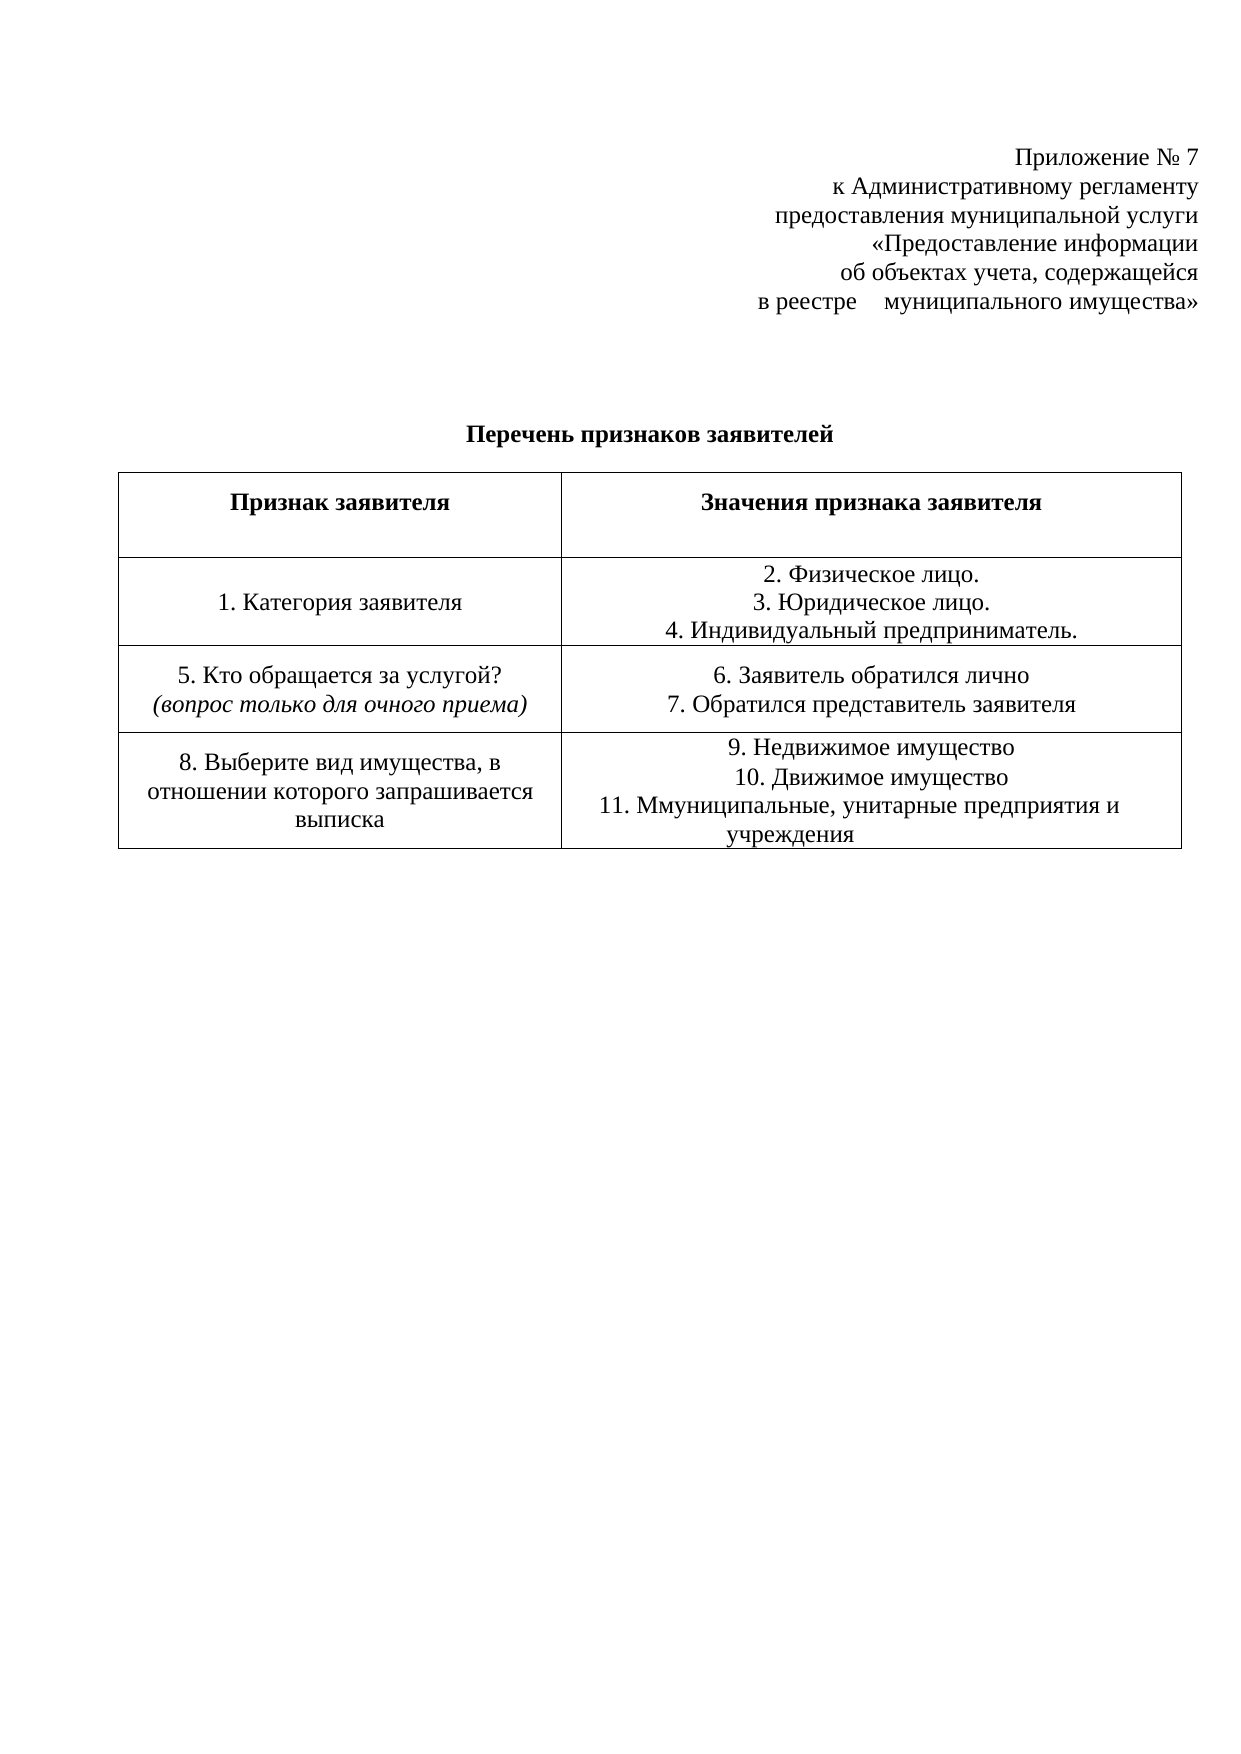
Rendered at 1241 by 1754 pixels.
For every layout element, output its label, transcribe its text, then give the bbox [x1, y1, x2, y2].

table_cell Заявитель обратился лично Обратился представитель заявителя [562, 646, 1181, 732]
title об объектах учета, содержащейся [106, 257, 1198, 286]
table_cell 8. Выберите вид имущества, в отношении которого запрашивается выписка [119, 733, 561, 848]
title «Предоставление информации [106, 228, 1198, 257]
table_cell 5. Кто обращается за услугой? (вопрос только для очного приема) [119, 646, 561, 732]
table_cell Физическое лицо. Юридическое лицо. Индивидуальный предприниматель. [562, 558, 1181, 645]
text Приложение № 7 [767, 142, 1198, 171]
table_header Значения признака заявителя [562, 473, 1181, 557]
title к Административному регламенту [106, 171, 1198, 200]
table_cell Недвижимое имущество Движимое имущество Ммуниципальные, унитарные предприятия и учреждения [562, 733, 1181, 848]
title в реестре муниципального имущества» [106, 286, 1198, 315]
table_cell 1. Категория заявителя [119, 558, 561, 645]
table_header Признак заявителя [119, 473, 561, 557]
title предоставления муниципальной услуги [106, 200, 1198, 228]
subtitle Перечень признаков заявителей [123, 419, 1176, 448]
